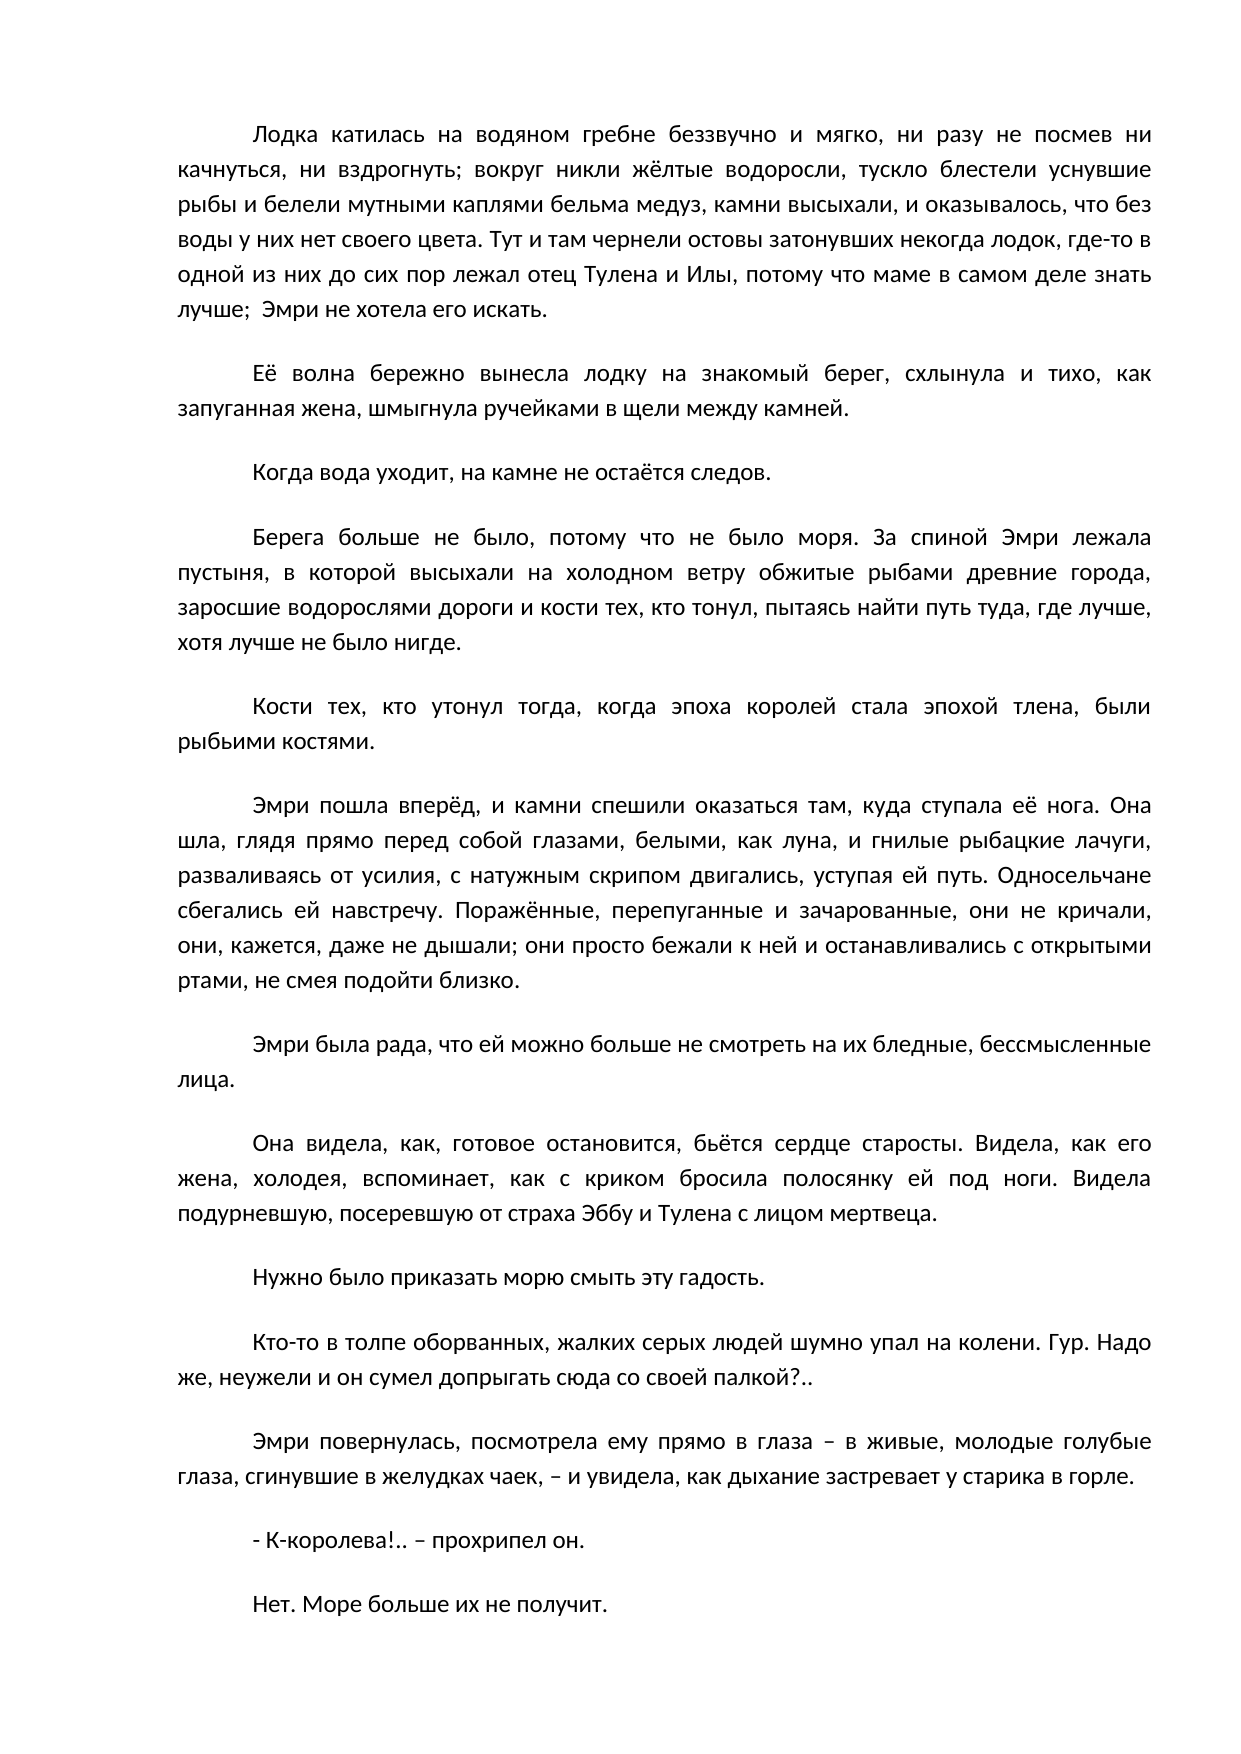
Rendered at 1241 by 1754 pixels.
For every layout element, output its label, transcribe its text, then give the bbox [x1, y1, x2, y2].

text Берега больше не было, потому что не было моря. За спиной Эмри лежала пустыня, в которой высыхали на холодном ветру обжитые рыбами древние города, заросшие водорослями дороги и кости тех, кто тонул, пытаясь найти путь туда, где лучше, хотя лучше не было нигде. [177, 521, 1152, 656]
text Когда вода уходит, на камне не остаётся следов. [177, 456, 1152, 487]
text Эмри была рада, что ей можно больше не смотреть на их бледные, бессмысленные лица. [177, 1028, 1152, 1094]
text Лодка катилась на водяном гребне беззвучно и мягко, ни разу не посмев ни качнуться, ни вздрогнуть; вокруг никли жёлтые водоросли, тускло блестели уснувшие рыбы и белели мутными каплями бельма медуз, камни высыхали, и оказывалось, что без воды у них нет своего цвета. Тут и там чернели остовы затонувших некогда лодок, где-то в одной из них до сих пор лежал отец Тулена и Илы, потому что маме в самом деле знать лучше; Эмри не хотела его искать. [177, 118, 1152, 324]
text Она видела, как, готовое остановится, бьётся сердце старосты. Видела, как его жена, холодея, вспоминает, как с криком бросила полосянку ей под ноги. Видела подурневшую, посеревшую от страха Эббу и Тулена с лицом мертвеца. [177, 1127, 1152, 1228]
text Нужно было приказать морю смыть эту гадость. [177, 1261, 1152, 1292]
text Её волна бережно вынесла лодку на знакомый берег, схлынула и тихо, как запуганная жена, шмыгнула ручейками в щели между камней. [177, 357, 1152, 423]
text Нет. Море больше их не получит. [177, 1588, 1152, 1619]
text Кто-то в толпе оборванных, жалких серых людей шумно упал на колени. Гур. Надо же, неужели и он сумел допрыгать сюда со своей палкой?.. [177, 1326, 1152, 1391]
text Эмри пошла вперёд, и камни спешили оказаться там, куда ступала её нога. Она шла, глядя прямо перед собой глазами, белыми, как луна, и гнилые рыбацкие лачуги, разваливаясь от усилия, с натужным скрипом двигались, уступая ей путь. Односельчане сбегались ей навстречу. Поражённые, перепуганные и зачарованные, они не кричали, они, кажется, даже не дышали; они просто бежали к ней и останавливались с открытыми ртами, не смея подойти близко. [177, 789, 1152, 994]
text - К-королева!.. – прохрипел он. [177, 1524, 1152, 1554]
text Кости тех, кто утонул тогда, когда эпоха королей стала эпохой тлена, были рыбьими костями. [177, 690, 1152, 755]
text Эмри повернулась, посмотрела ему прямо в глаза – в живые, молодые голубые глаза, сгинувшие в желудках чаек, – и увидела, как дыхание застревает у старика в горле. [177, 1425, 1152, 1490]
